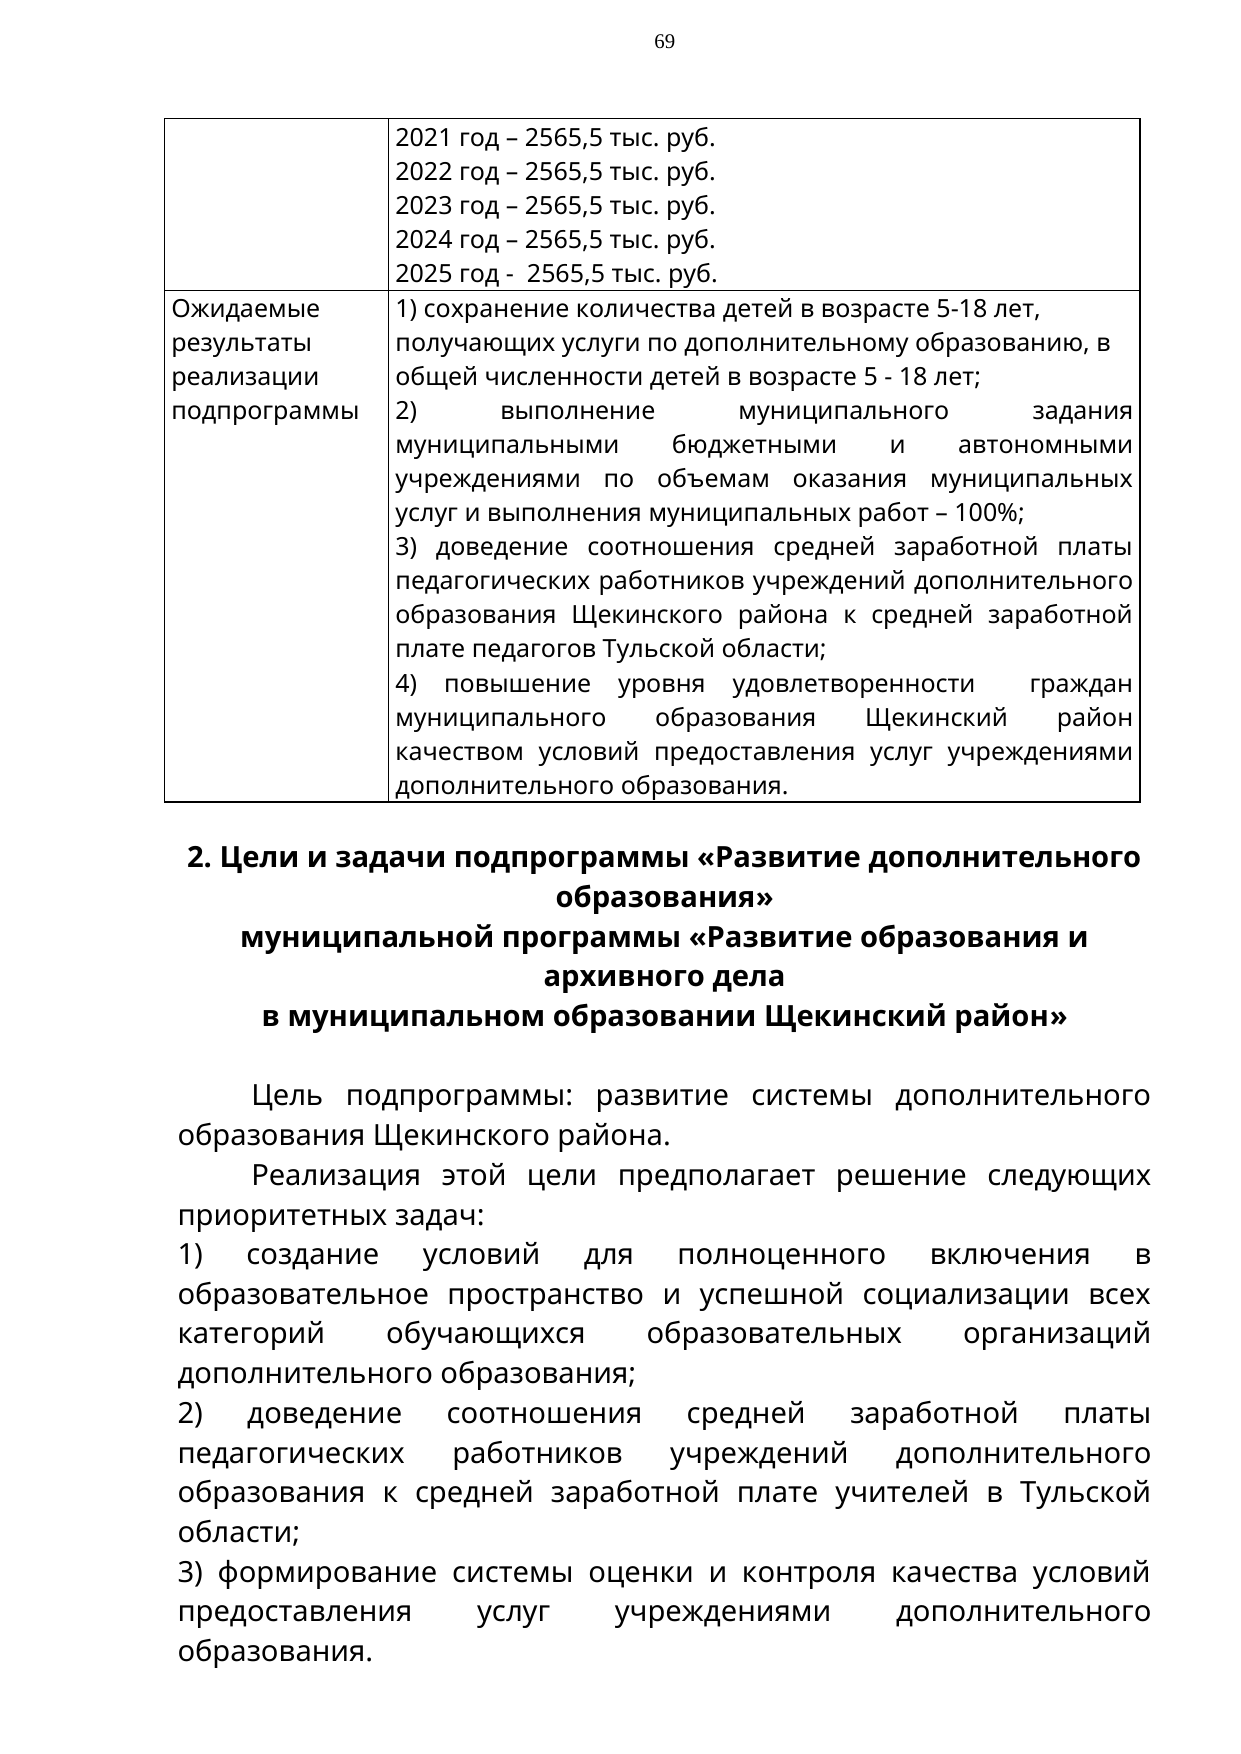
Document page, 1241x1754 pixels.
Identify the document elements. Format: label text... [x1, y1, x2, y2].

text муниципальной программы «Развитие образования и архивного дела [177, 916, 1152, 995]
text в муниципальном образовании Щекинский район» [177, 995, 1152, 1035]
text 3) формирование системы оценки и контроля качества условий предоставления услуг учреждениями дополнительного образования. [177, 1551, 1152, 1670]
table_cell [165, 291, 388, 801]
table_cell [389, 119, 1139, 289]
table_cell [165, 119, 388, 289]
text 2) доведение соотношения средней заработной платы педагогических работников учреждений дополнительного образования к средней заработной плате учителей в Тульской области; [177, 1392, 1152, 1551]
text Цель подпрограммы: развитие системы дополнительного образования Щекинского района. [177, 1075, 1152, 1154]
text Реализация этой цели предполагает решение следующих приоритетных задач: [177, 1154, 1152, 1233]
text 2. Цели и задачи подпрограммы «Развитие дополнительного образования» [177, 837, 1152, 916]
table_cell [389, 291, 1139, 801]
text 1) создание условий для полноценного включения в образовательное пространство и успешной социализации всех категорий обучающихся образовательных организаций дополнительного образования; [177, 1233, 1152, 1392]
